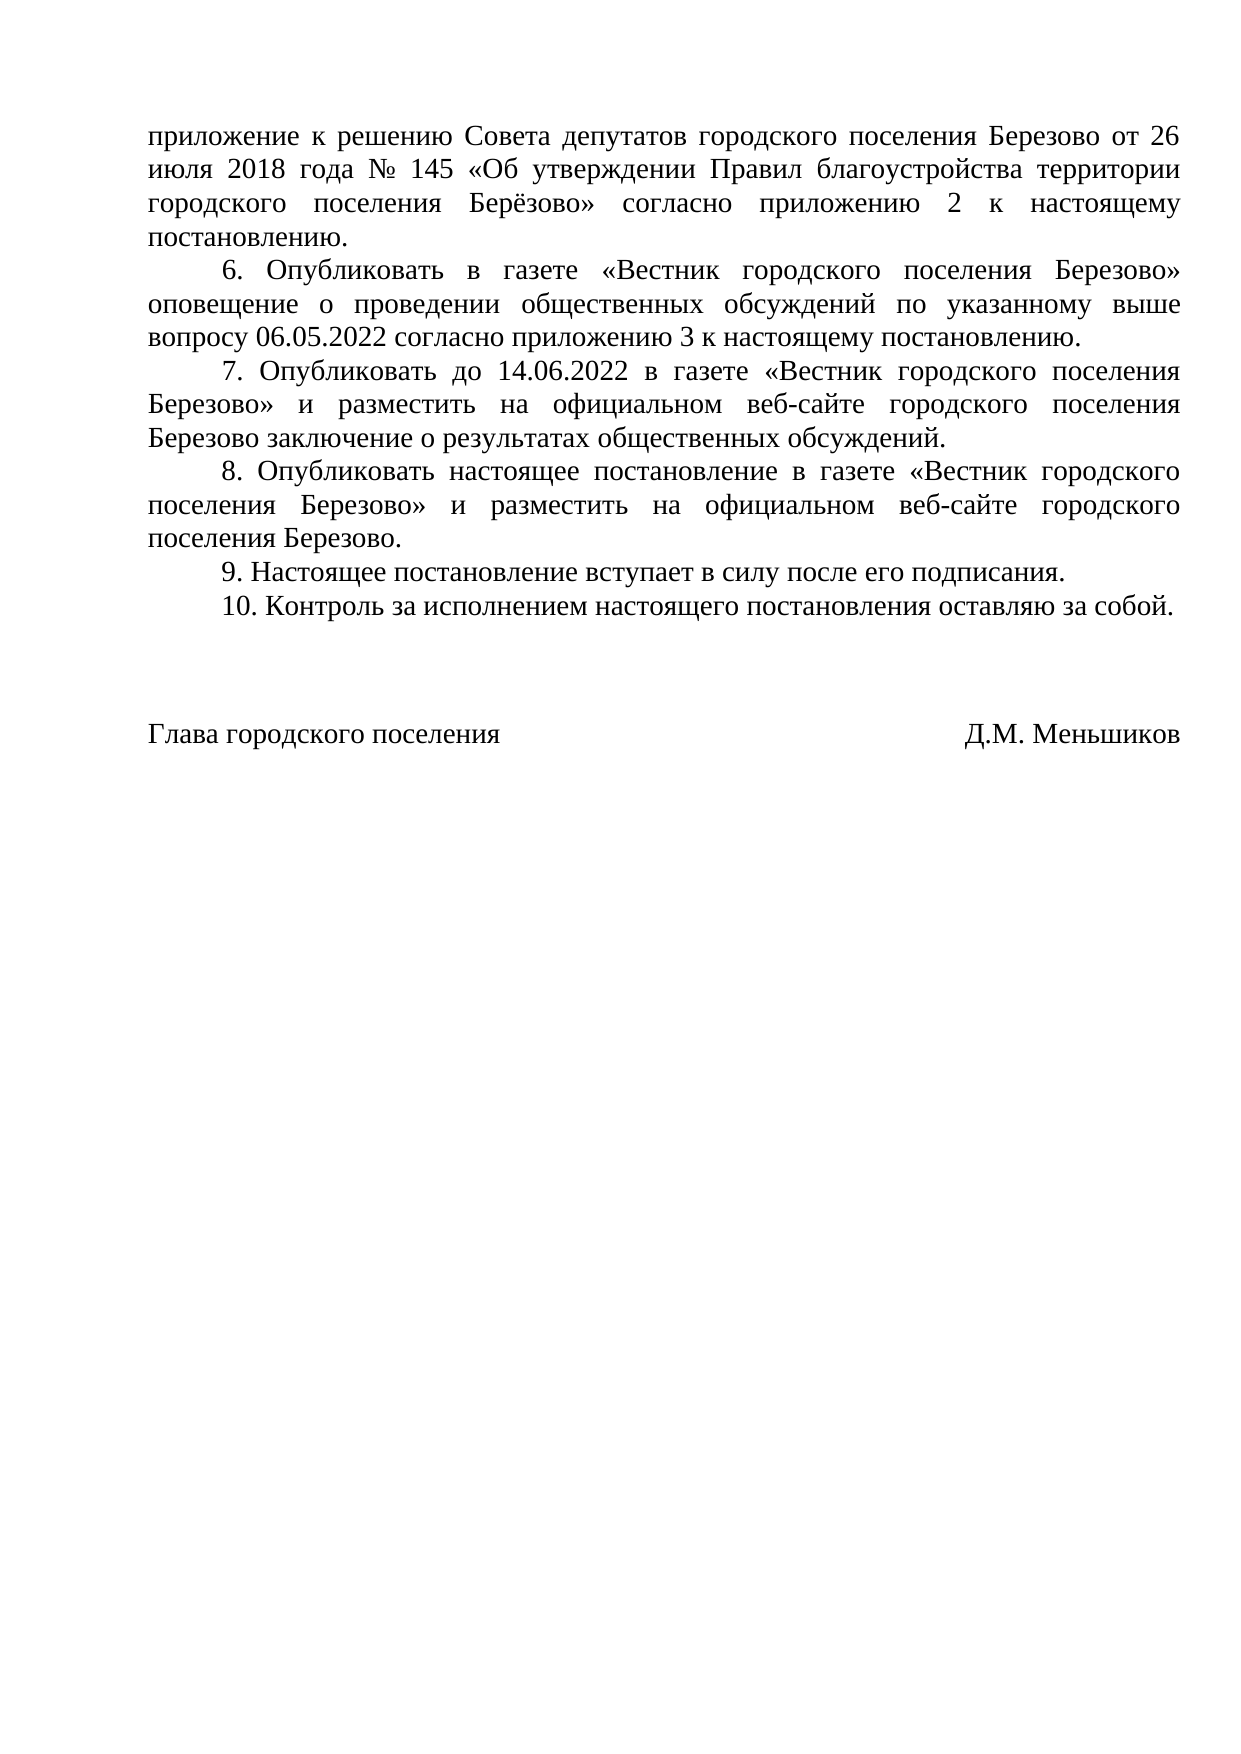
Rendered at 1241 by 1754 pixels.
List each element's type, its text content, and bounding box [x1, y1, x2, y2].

text 10. Контроль за исполнением настоящего постановления оставляю за собой. [148, 588, 1181, 621]
text 6. Опубликовать в газете «Вестник городского поселения Березово» оповещение о проведении общественных обсуждений по указанному выше вопросу 06.05.2022 согласно приложению 3 к настоящему постановлению. [148, 252, 1181, 353]
text Глава городского поселения Д.М. Меньшиков [148, 717, 1181, 750]
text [148, 118, 1181, 252]
text 8. Опубликовать настоящее постановление в газете «Вестник городского поселения Березово» и разместить на официальном веб-сайте городского поселения Березово. [148, 453, 1181, 554]
text 7. Опубликовать до 14.06.2022 в газете «Вестник городского поселения Березово» и разместить на официальном веб-сайте городского поселения Березово заключение о результатах общественных обсуждений. [148, 353, 1181, 453]
text 9. Настоящее постановление вступает в силу после его подписания. [148, 554, 1181, 588]
